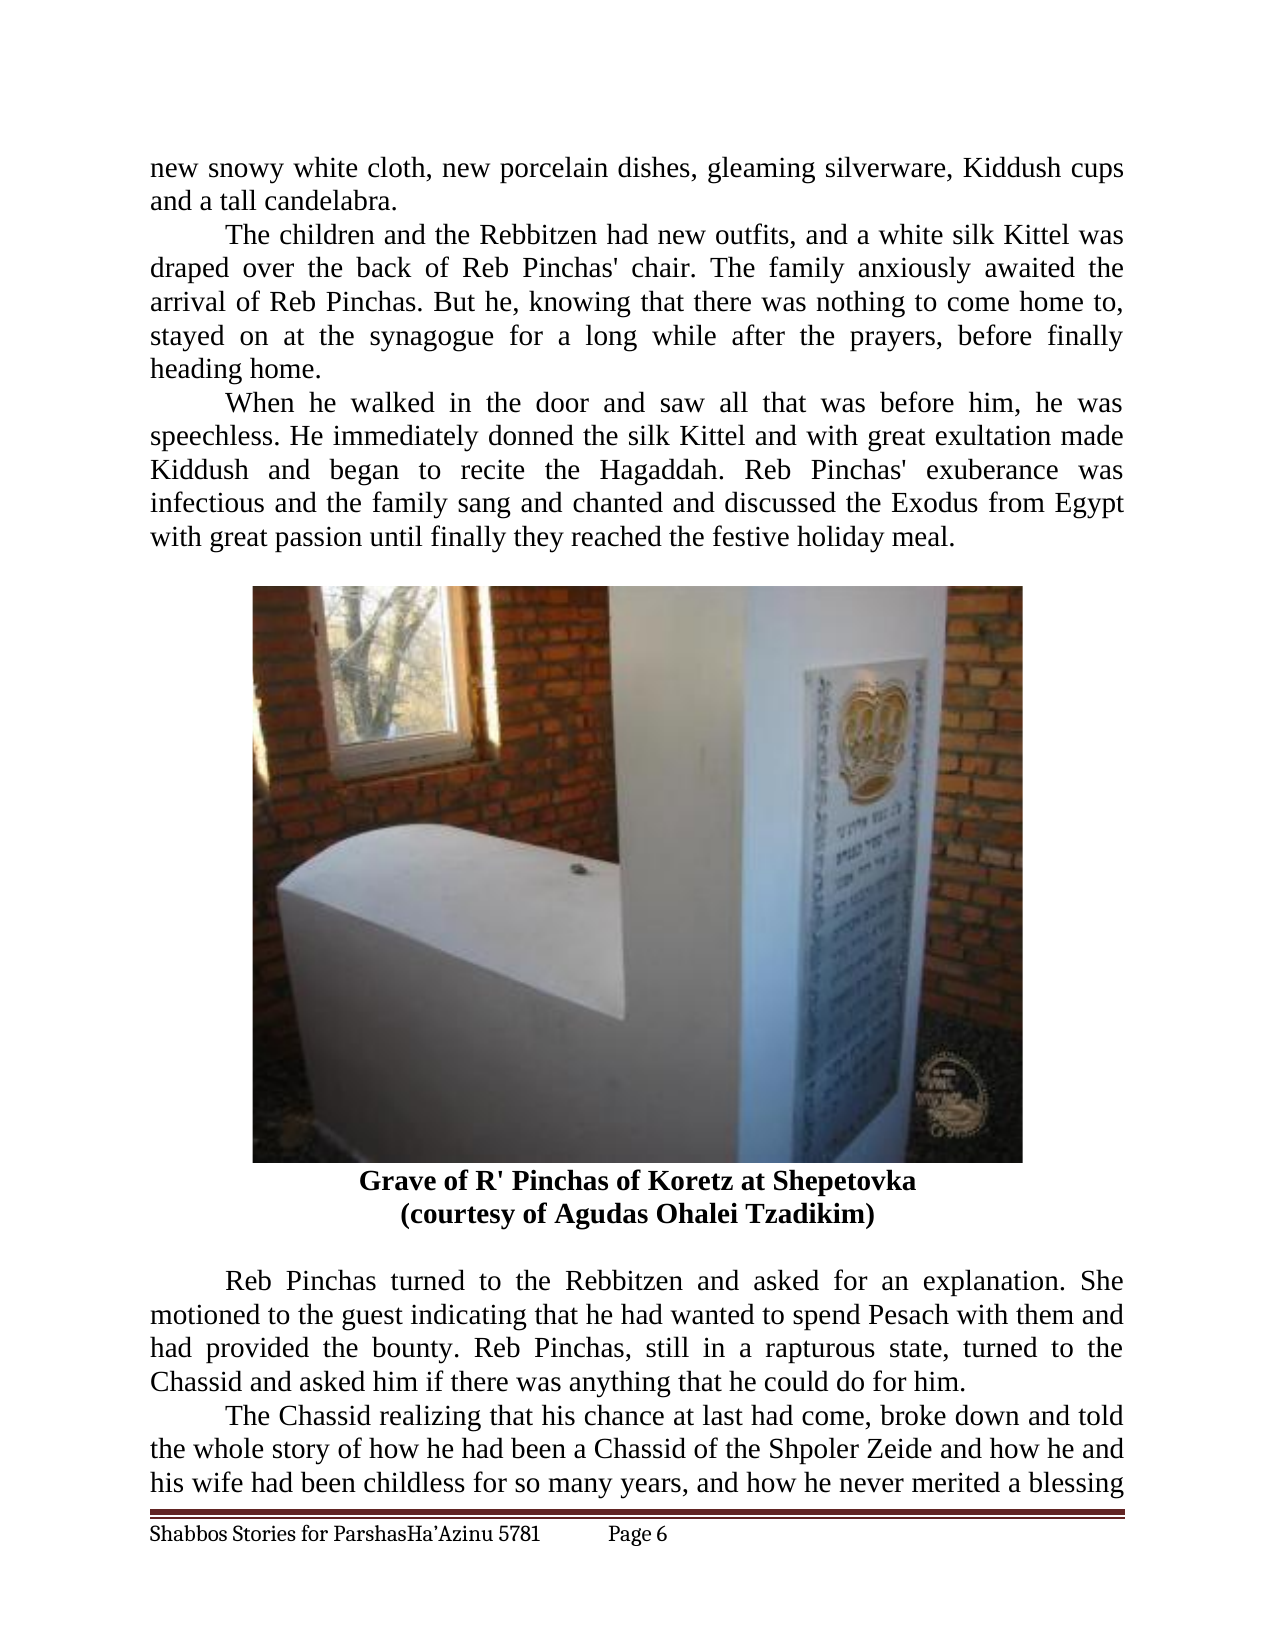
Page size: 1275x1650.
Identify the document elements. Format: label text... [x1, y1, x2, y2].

picture [252, 586, 1023, 1163]
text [150, 1398, 1125, 1498]
text (courtesy of Agudas Ohalei Tzadikim) [150, 1196, 1125, 1230]
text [150, 150, 1125, 217]
text Grave of R' Pinchas of Koretz at Shepetovka [150, 1163, 1125, 1196]
text When he walked in the door and saw all that was before him, he was speechless. He immediately donned the silk Kittel and with great exultation made Kiddush and began to recite the Hagaddah. Reb Pinchas' exuberance was infectious and the family sang and chanted and discussed the Exodus from Egypt with great passion until finally they reached the festive holiday meal. [150, 385, 1125, 552]
text Reb Pinchas turned to the Rebbitzen and asked for an explanation. She motioned to the guest indicating that he had wanted to spend Pesach with them and had provided the bounty. Reb Pinchas, still in a rapturous state, turned to the Chassid and asked him if there was anything that he could do for him. [150, 1263, 1125, 1398]
text The children and the Rebbitzen had new outfits, and a white silk Kittel was draped over the back of Reb Pinchas' chair. The family anxiously awaited the arrival of Reb Pinchas. But he, knowing that there was nothing to come home to, stayed on at the synagogue for a long while after the prayers, before finally heading home. [150, 217, 1125, 385]
